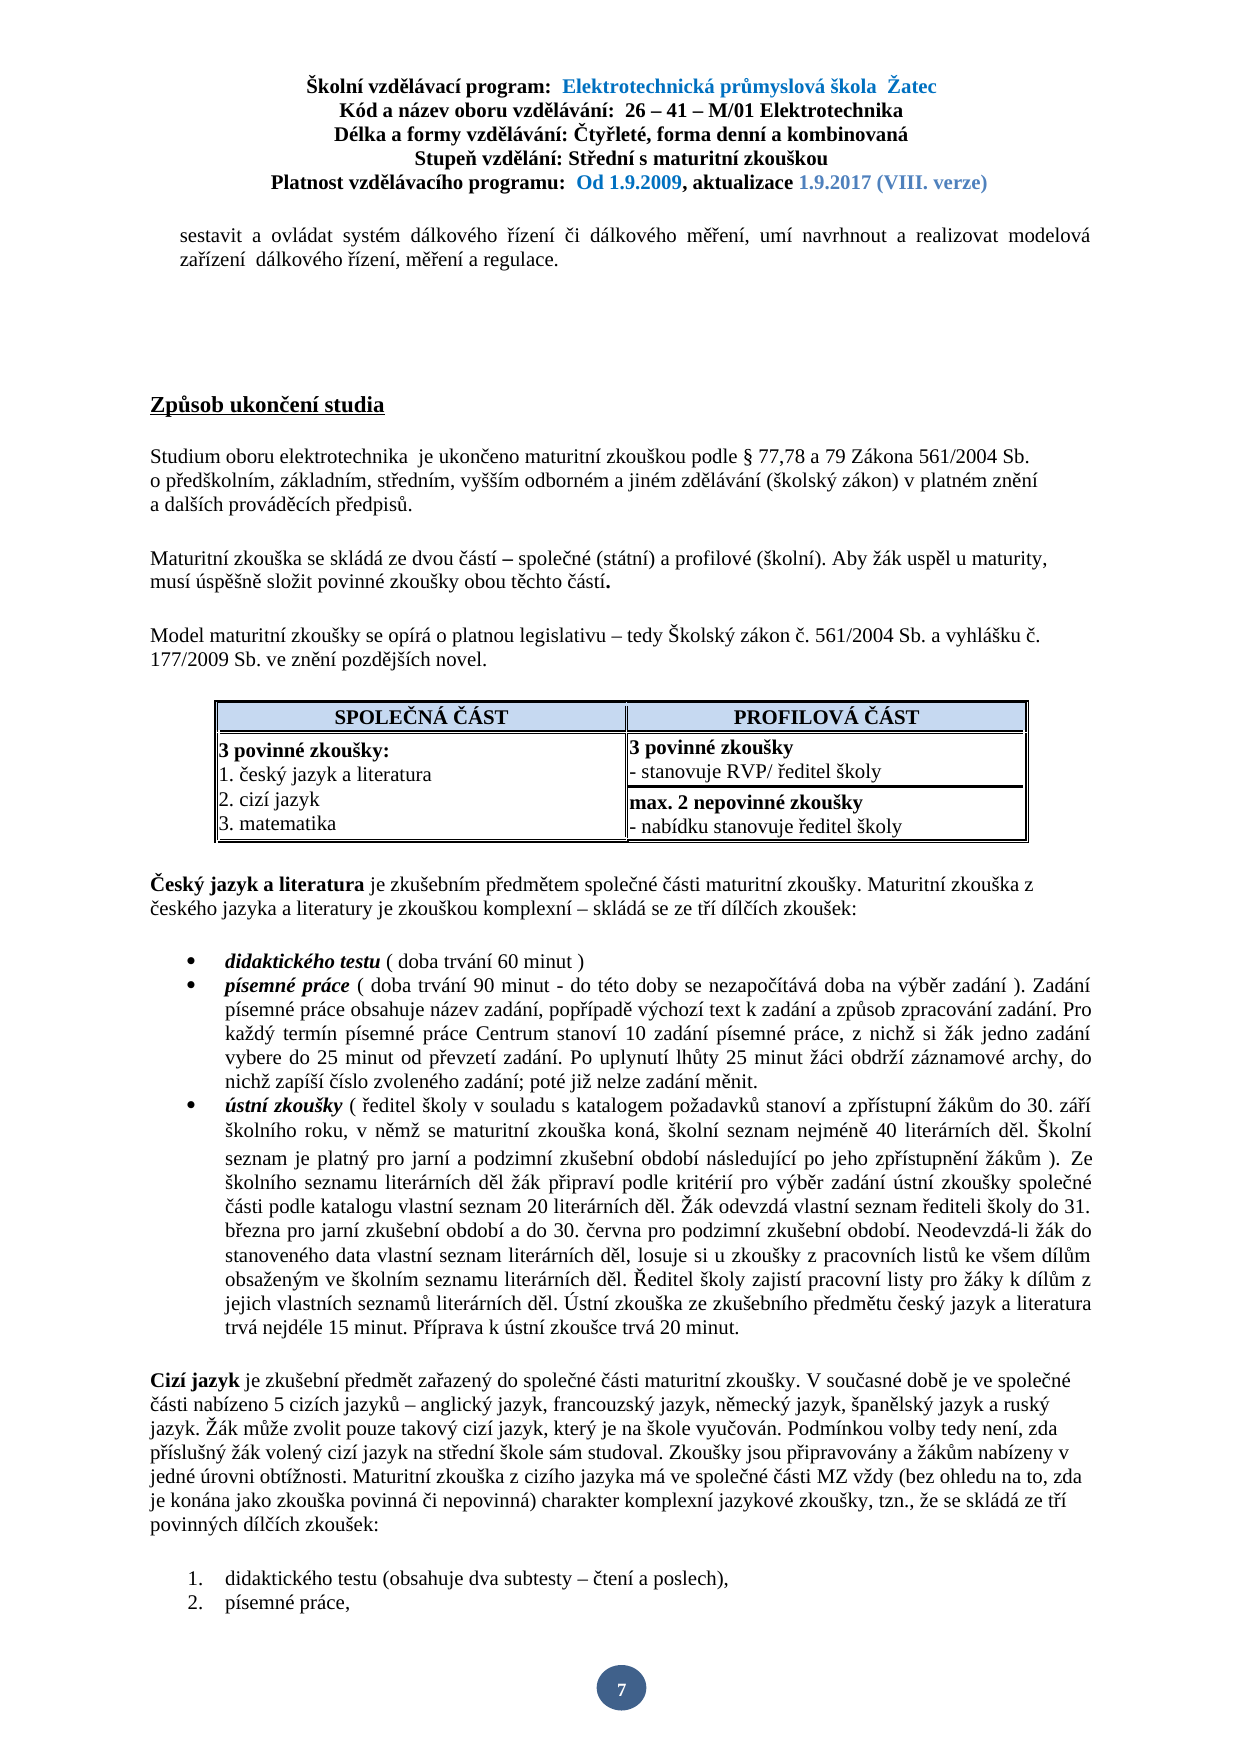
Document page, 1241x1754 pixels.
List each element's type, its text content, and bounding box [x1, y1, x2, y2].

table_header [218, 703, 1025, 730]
text Způsob ukončení studia [150, 391, 1092, 418]
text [179, 223, 1092, 271]
text Maturitní zkouška se skládá ze dvou částí – společné (státní) a profilové (školní). Aby žák uspěl u maturity, musí úspěšně složit povinné zkoušky obou těchto částí. [150, 545, 1092, 593]
text a dalších prováděcích předpisů. [150, 492, 1092, 516]
list písemné práce ( doba trvání 90 minut - do této doby se nezapočítává doba na výběr zadání ). Zadání písemné práce obsahuje název zadání, popřípadě výchozí text k zadání a způsob zpracování zadání. Pro každý termín písemné práce Centrum stanoví 10 zadání písemné práce, z nichž si žák jedno zadání vybere do 25 minut od převzetí zadání. Po uplynutí lhůty 25 minut žáci obdrží záznamové archy, do nichž zapíší číslo zvoleného zadání; poté již nelze zadání měnit. [187, 973, 1092, 1093]
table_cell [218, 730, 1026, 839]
text o předškolním, základním, středním, vyšším odborném a jiném zdělávání (školský zákon) v platném znění [150, 468, 1092, 492]
list ústní zkoušky ( ředitel školy v souladu s katalogem požadavků stanoví a zpřístupní žákům do 30. září školního roku, v němž se maturitní zkouška koná, školní seznam nejméně 40 literárních děl. Školní seznam je platný pro jarní a podzimní zkušební období následující po jeho zpřístupnění žákům ). Ze školního seznamu literárních děl žák připraví podle kritérií pro výběr zadání ústní zkoušky společné části podle katalogu vlastní seznam 20 literárních děl. Žák odevzdá vlastní seznam řediteli školy do 31. března pro jarní zkušební období a do 30. června pro podzimní zkušební období. Neodevzdá-li žák do stanoveného data vlastní seznam literárních děl, losuje si u zkoušky z pracovních listů ke všem dílům obsaženým ve školním seznamu literárních děl. Ředitel školy zajistí pracovní listy pro žáky k dílům z jejich vlastních seznamů literárních děl. Ústní zkouška ze zkušebního předmětu český jazyk a literatura trvá nejdéle 15 minut. Příprava k ústní zkoušce trvá 20 minut. [187, 1093, 1092, 1339]
text Studium oboru elektrotechnika je ukončeno maturitní zkouškou podle § 77,78 a 79 Zákona 561/2004 Sb. [150, 444, 1092, 468]
text Model maturitní zkoušky se opírá o platnou legislativu – tedy Školský zákon č. 561/2004 Sb. a vyhlášku č. 177/2009 Sb. ve znění pozdějších novel. [150, 623, 1092, 671]
text Cizí jazyk je zkušební předmět zařazený do společné části maturitní zkoušky. V současné době je ve společné části nabízeno 5 cizích jazyků – anglický jazyk, francouzský jazyk, německý jazyk, španělský jazyk a ruský jazyk. Žák může zvolit pouze takový cizí jazyk, který je na škole vyučován. Podmínkou volby tedy není, zda příslušný žák volený cizí jazyk na střední škole sám studoval. Zkoušky jsou připravovány a žákům nabízeny v jedné úrovni obtížnosti. Maturitní zkouška z cizího jazyka má ve společné části MZ vždy (bez ohledu na to, zda je konána jako zkouška povinná či nepovinná) charakter komplexní jazykové zkoušky, tzn., že se skládá ze tří povinných dílčích zkoušek: [150, 1368, 1092, 1536]
list didaktického testu (obsahuje dva subtesty – čtení a poslech), [187, 1566, 1092, 1589]
text Český jazyk a literatura je zkušebním předmětem společné části maturitní zkoušky. Maturitní zkouška z českého jazyka a literatury je zkouškou komplexní – skládá se ze tří dílčích zkoušek: [150, 872, 1092, 920]
list didaktického testu ( doba trvání 60 minut ) [187, 949, 1092, 973]
list písemné práce, [187, 1589, 1092, 1614]
